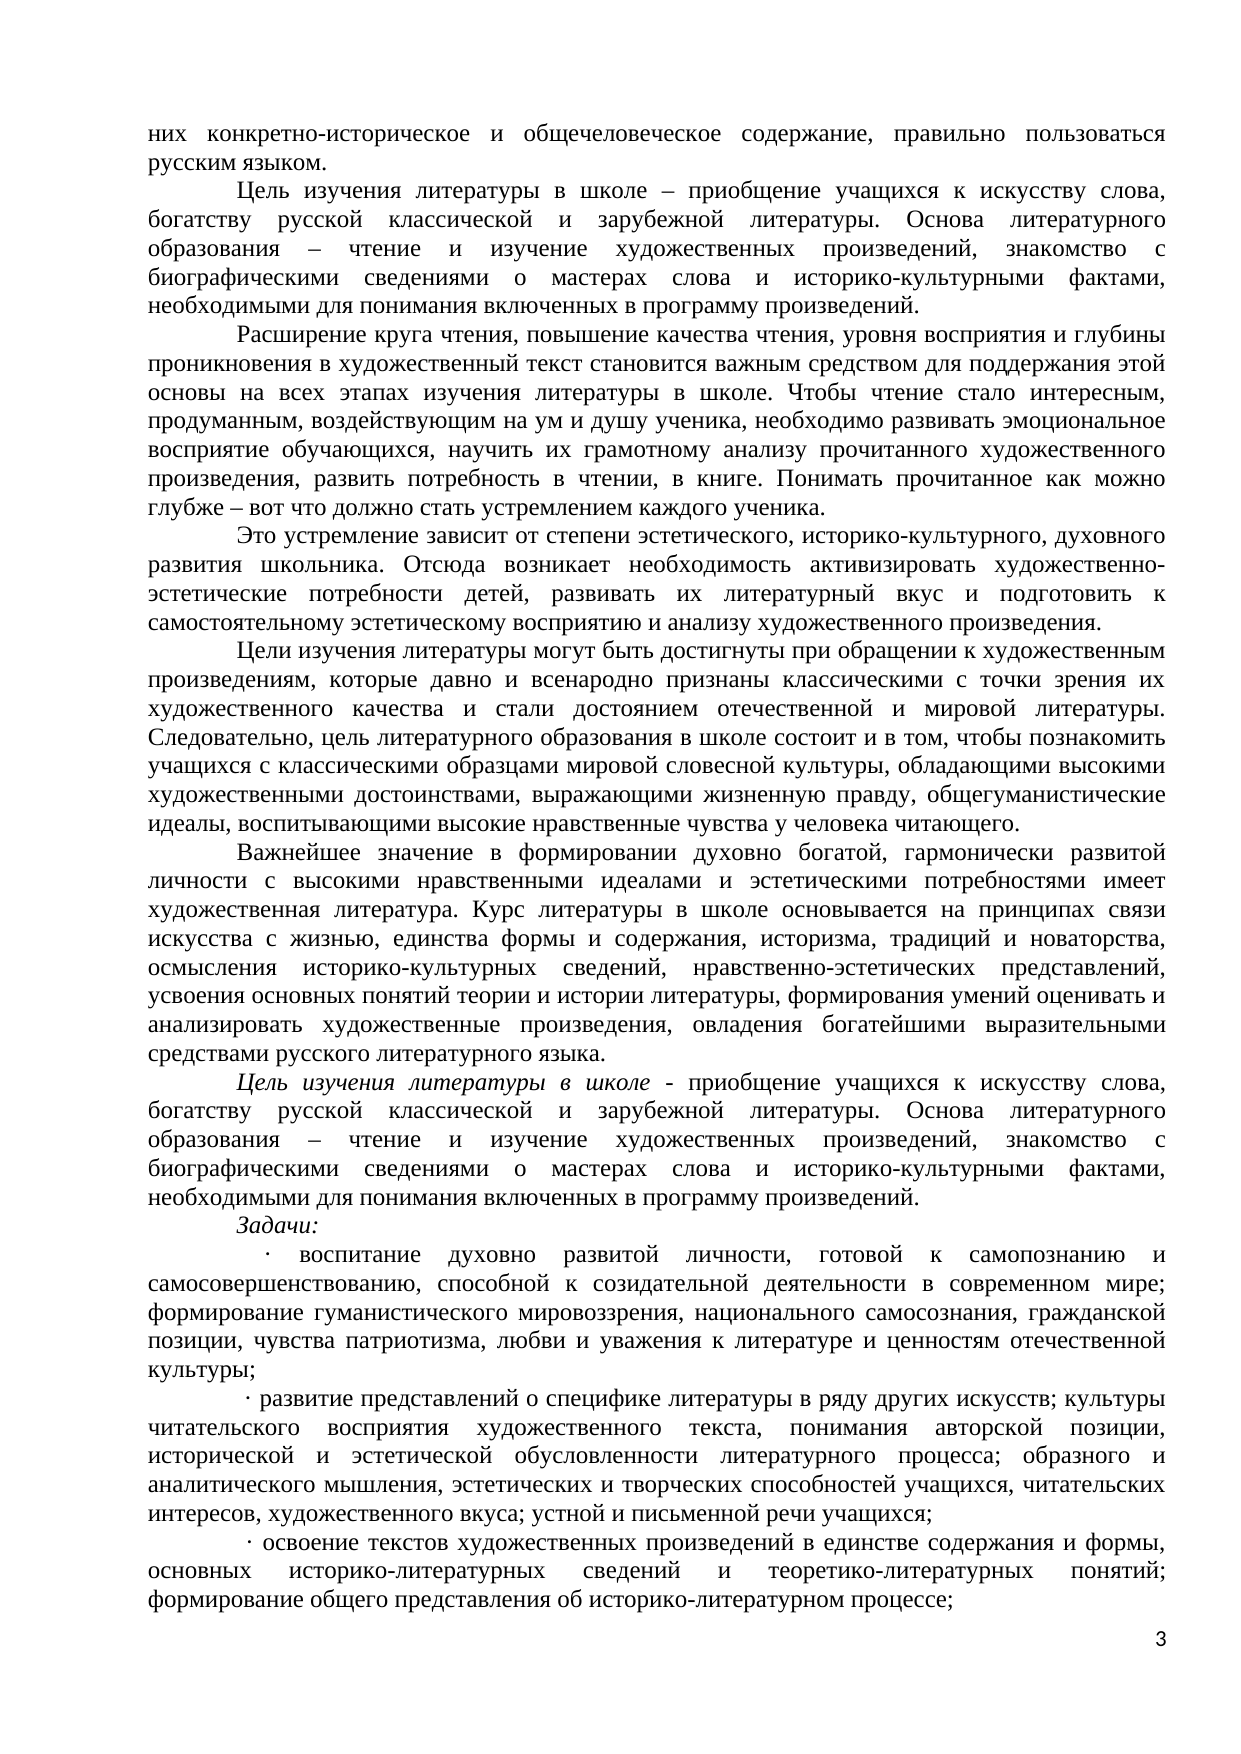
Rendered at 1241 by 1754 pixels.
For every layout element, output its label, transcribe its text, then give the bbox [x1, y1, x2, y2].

text Цель изучения литературы в школе - приобщение учащихся к искусству слова, богатству русской классической и зарубежной литературы. Основа литературного образования – чтение и изучение художественных произведений, знакомство с биографическими сведениями о мастерах слова и историко-культурными фактами, необходимыми для понимания включенных в программу произведений. [148, 1067, 1167, 1211]
text · воспитание духовно развитой личности, готовой к самопознанию и самосовершенствованию, способной к созидательной деятельности в современном мире; формирование гуманистического мировоззрения, национального самосознания, гражданской позиции, чувства патриотизма, любви и уважения к литературе и ценностям отечественной культуры; [148, 1239, 1167, 1383]
text Важнейшее значение в формировании духовно богатой, гармонически развитой личности с высокими нравственными идеалами и эстетическими потребностями имеет художественная литература. Курс литературы в школе основывается на принципах связи искусства с жизнью, единства формы и содержания, историзма, традиций и новаторства, осмысления историко-культурных сведений, нравственно-эстетических представлений, усвоения основных понятий теории и истории литературы, формирования умений оценивать и анализировать художественные произведения, овладения богатейшими выразительными средствами русского литературного языка. [148, 837, 1167, 1067]
text Цель изучения литературы в школе – приобщение учащихся к искусству слова, богатству русской классической и зарубежной литературы. Основа литературного образования – чтение и изучение художественных произведений, знакомство с биографическими сведениями о мастерах слова и историко-культурными фактами, необходимыми для понимания включенных в программу произведений. [148, 176, 1167, 319]
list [148, 118, 1167, 176]
text · освоение текстов художественных произведений в единстве содержания и формы, основных историко-литературных сведений и теоретико-литературных понятий; формирование общего представления об историко-литературном процессе; [148, 1527, 1167, 1613]
text · развитие представлений о специфике литературы в ряду других искусств; культуры читательского восприятия художественного текста, понимания авторской позиции, исторической и эстетической обусловленности литературного процесса; образного и аналитического мышления, эстетических и творческих способностей учащихся, читательских интересов, художественного вкуса; устной и письменной речи учащихся; [148, 1383, 1167, 1527]
text Задачи: [148, 1211, 1167, 1239]
text Расширение круга чтения, повышение качества чтения, уровня восприятия и глубины проникновения в художественный текст становится важным средством для поддержания этой основы на всех этапах изучения литературы в школе. Чтобы чтение стало интересным, продуманным, воздействующим на ум и душу ученика, необходимо развивать эмоциональное восприятие обучающихся, научить их грамотному анализу прочитанного художественного произведения, развить потребность в чтении, в книге. Понимать прочитанное как можно глубже – вот что должно стать устремлением каждого ученика. [148, 319, 1167, 521]
text Это устремление зависит от степени эстетического, историко-культурного, духовного развития школьника. Отсюда возникает необходимость активизировать художественно-эстетические потребности детей, развивать их литературный вкус и подготовить к самостоятельному эстетическому восприятию и анализу художественного произведения. [148, 521, 1167, 636]
text Цели изучения литературы могут быть достигнуты при обращении к художественным произведениям, которые давно и всенародно признаны классическими с точки зрения их художественного качества и стали достоянием отечественной и мировой литературы. Следовательно, цель литературного образования в школе состоит и в том, чтобы познакомить учащихся с классическими образцами мировой словесной культуры, обладающими высокими художественными достоинствами, выражающими жизненную правду, общегуманистические идеалы, воспитывающими высокие нравственные чувства у человека читающего. [148, 636, 1167, 837]
